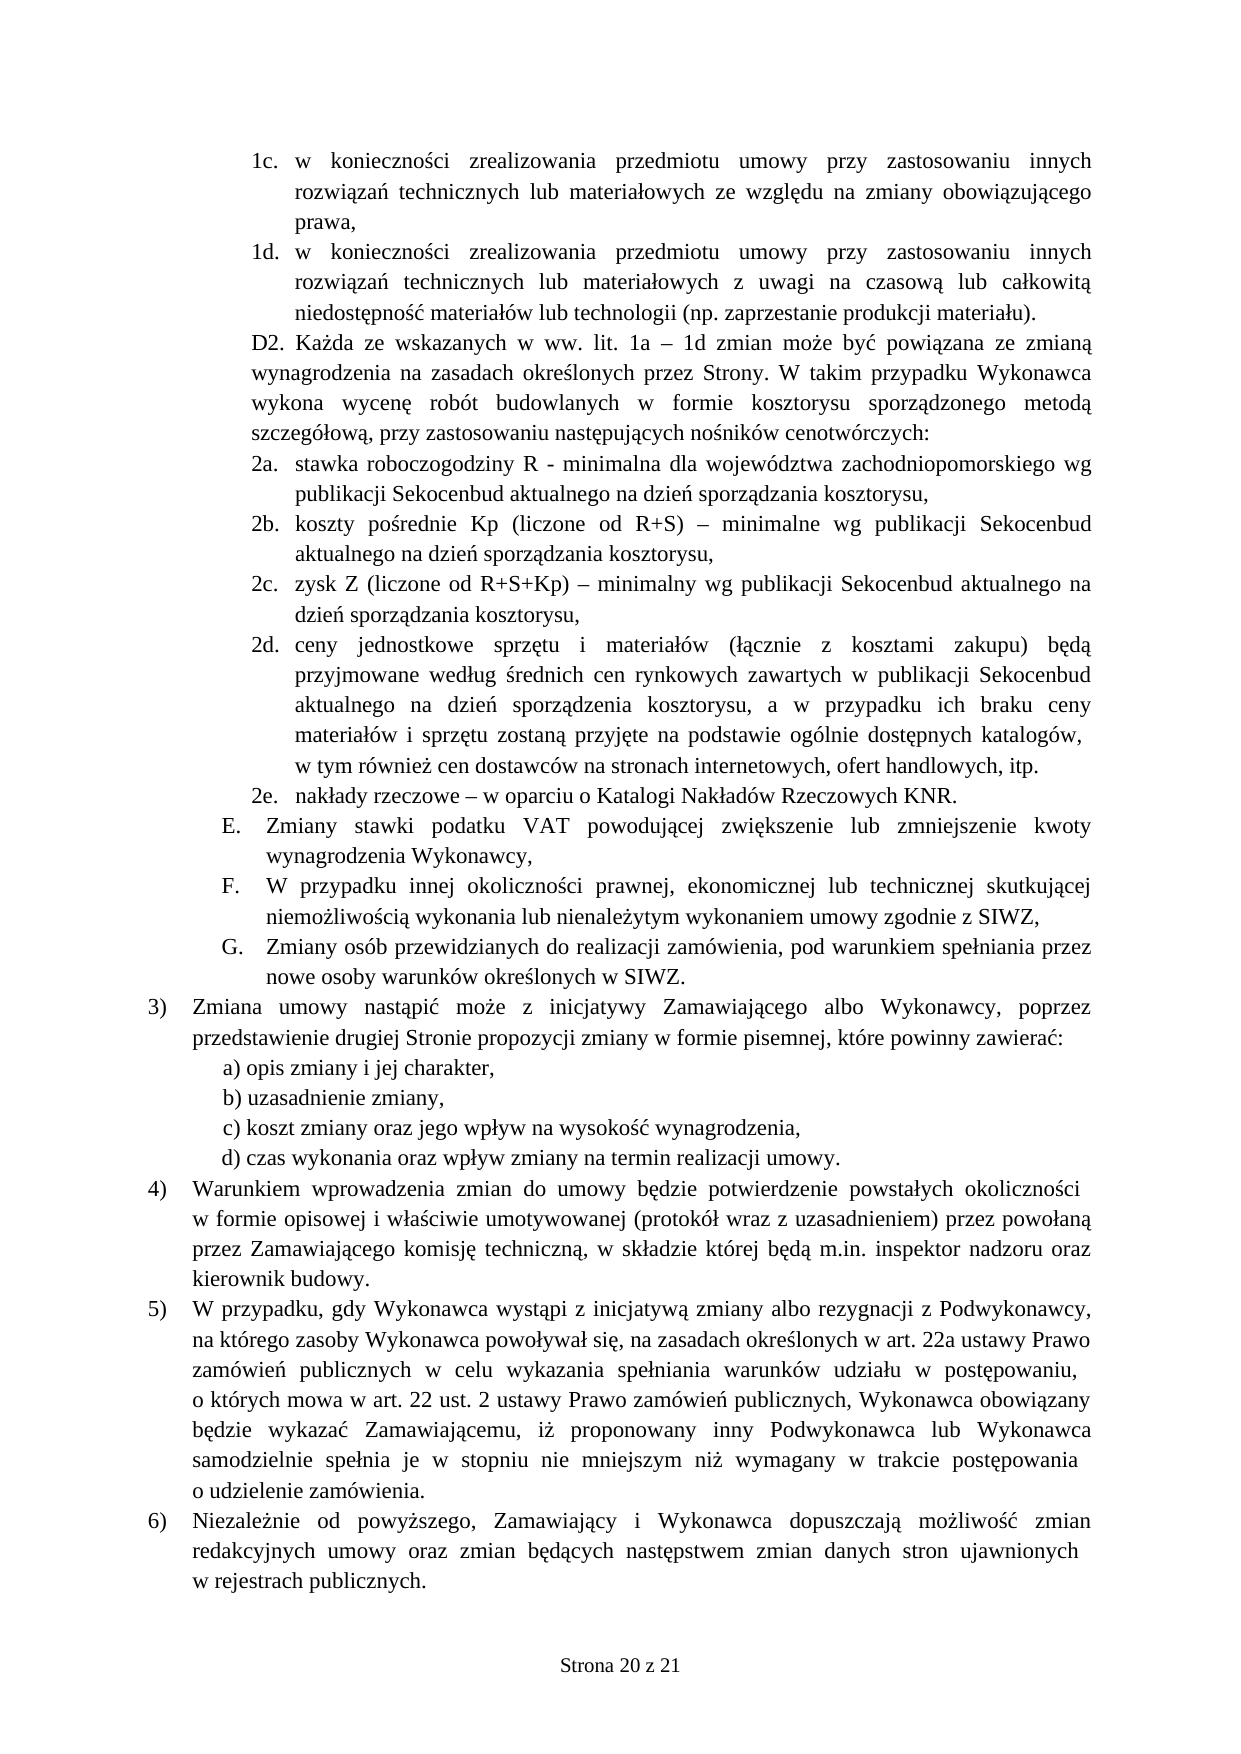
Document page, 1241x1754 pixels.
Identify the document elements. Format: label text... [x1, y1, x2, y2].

list c) koszt zmiany oraz jego wpływ na wysokość wynagrodzenia, [223, 1114, 1093, 1141]
list D2. Każda ze wskazanych w ww. lit. 1a – 1d zmian może być powiązana ze zmianą wynagrodzenia na zasadach określonych przez Strony. W takim przypadku Wykonawca wykona wycenę robót budowlanych w formie kosztorysu sporządzonego metodą szczegółową, przy zastosowaniu następujących nośników cenotwórczych: [251, 329, 1093, 446]
text 2c. zysk Z (liczone od R+S+Kp) – minimalny wg publikacji Sekocenbud aktualnego na dzień sporządzania kosztorysu, [251, 571, 1093, 627]
list b) uzasadnienie zmiany, [223, 1084, 1093, 1110]
text 6) Niezależnie od powyższego, Zamawiający i Wykonawca dopuszczają możliwość zmian redakcyjnych umowy oraz zmian będących następstwem zmian danych stron ujawnionych w rejestrach publicznych. [148, 1507, 1093, 1594]
text 5) W przypadku, gdy Wykonawca wystąpi z inicjatywą zmiany albo rezygnacji z Podwykonawcy, na którego zasoby Wykonawca powoływał się, na zasadach określonych w art. 22a ustawy Prawo zamówień publicznych w celu wykazania spełniania warunków udziału w postępowaniu, o których mowa w art. 22 ust. 2 ustawy Prawo zamówień publicznych, Wykonawca obowiązany będzie wykazać Zamawiającemu, iż proponowany inny Podwykonawca lub Wykonawca samodzielnie spełnia je w stopniu nie mniejszym niż wymagany w trakcie postępowania o udzielenie zamówienia. [148, 1296, 1093, 1503]
text d) czas wykonania oraz wpływ zmiany na termin realizacji umowy. [148, 1144, 1093, 1171]
list W przypadku innej okoliczności prawnej, ekonomicznej lub technicznej skutkującej niemożliwością wykonania lub nienależytym wykonaniem umowy zgodnie z SIWZ, [221, 873, 1093, 929]
text 1d. w konieczności zrealizowania przedmiotu umowy przy zastosowaniu innych rozwiązań technicznych lub materiałowych z uwagi na czasową lub całkowitą niedostępność materiałów lub technologii (np. zaprzestanie produkcji materiału). [251, 238, 1093, 325]
text 2a. stawka roboczogodziny R - minimalna dla województwa zachodniopomorskiego wg publikacji Sekocenbud aktualnego na dzień sporządzania kosztorysu, [251, 450, 1093, 506]
list Zmiany osób przewidzianych do realizacji zamówienia, pod warunkiem spełniania przez nowe osoby warunków określonych w SIWZ. [221, 933, 1093, 989]
list a) opis zmiany i jej charakter, [223, 1054, 1093, 1080]
text 4) Warunkiem wprowadzenia zmian do umowy będzie potwierdzenie powstałych okoliczności w formie opisowej i właściwie umotywowanej (protokół wraz z uzasadnieniem) przez powołaną przez Zamawiającego komisję techniczną, w składzie której będą m.in. inspektor nadzoru oraz kierownik budowy. [148, 1175, 1093, 1292]
text 1c. w konieczności zrealizowania przedmiotu umowy przy zastosowaniu innych rozwiązań technicznych lub materiałowych ze względu na zmiany obowiązującego prawa, [251, 148, 1093, 234]
text 2e. nakłady rzeczowe – w oparciu o Katalogi Nakładów Rzeczowych KNR. [251, 782, 1093, 808]
text 3) Zmiana umowy nastąpić może z inicjatywy Zamawiającego albo Wykonawcy, poprzez przedstawienie drugiej Stronie propozycji zmiany w formie pisemnej, które powinny zawierać: [148, 993, 1093, 1050]
text 2b. koszty pośrednie Kp (liczone od R+S) – minimalne wg publikacji Sekocenbud aktualnego na dzień sporządzania kosztorysu, [251, 510, 1093, 567]
text 2d. ceny jednostkowe sprzętu i materiałów (łącznie z kosztami zakupu) będą przyjmowane według średnich cen rynkowych zawartych w publikacji Sekocenbud aktualnego na dzień sporządzenia kosztorysu, a w przypadku ich braku ceny materiałów i sprzętu zostaną przyjęte na podstawie ogólnie dostępnych katalogów, w tym również cen dostawców na stronach internetowych, ofert handlowych, itp. [251, 631, 1093, 778]
list Zmiany stawki podatku VAT powodującej zwiększenie lub zmniejszenie kwoty wynagrodzenia Wykonawcy, [221, 812, 1093, 869]
